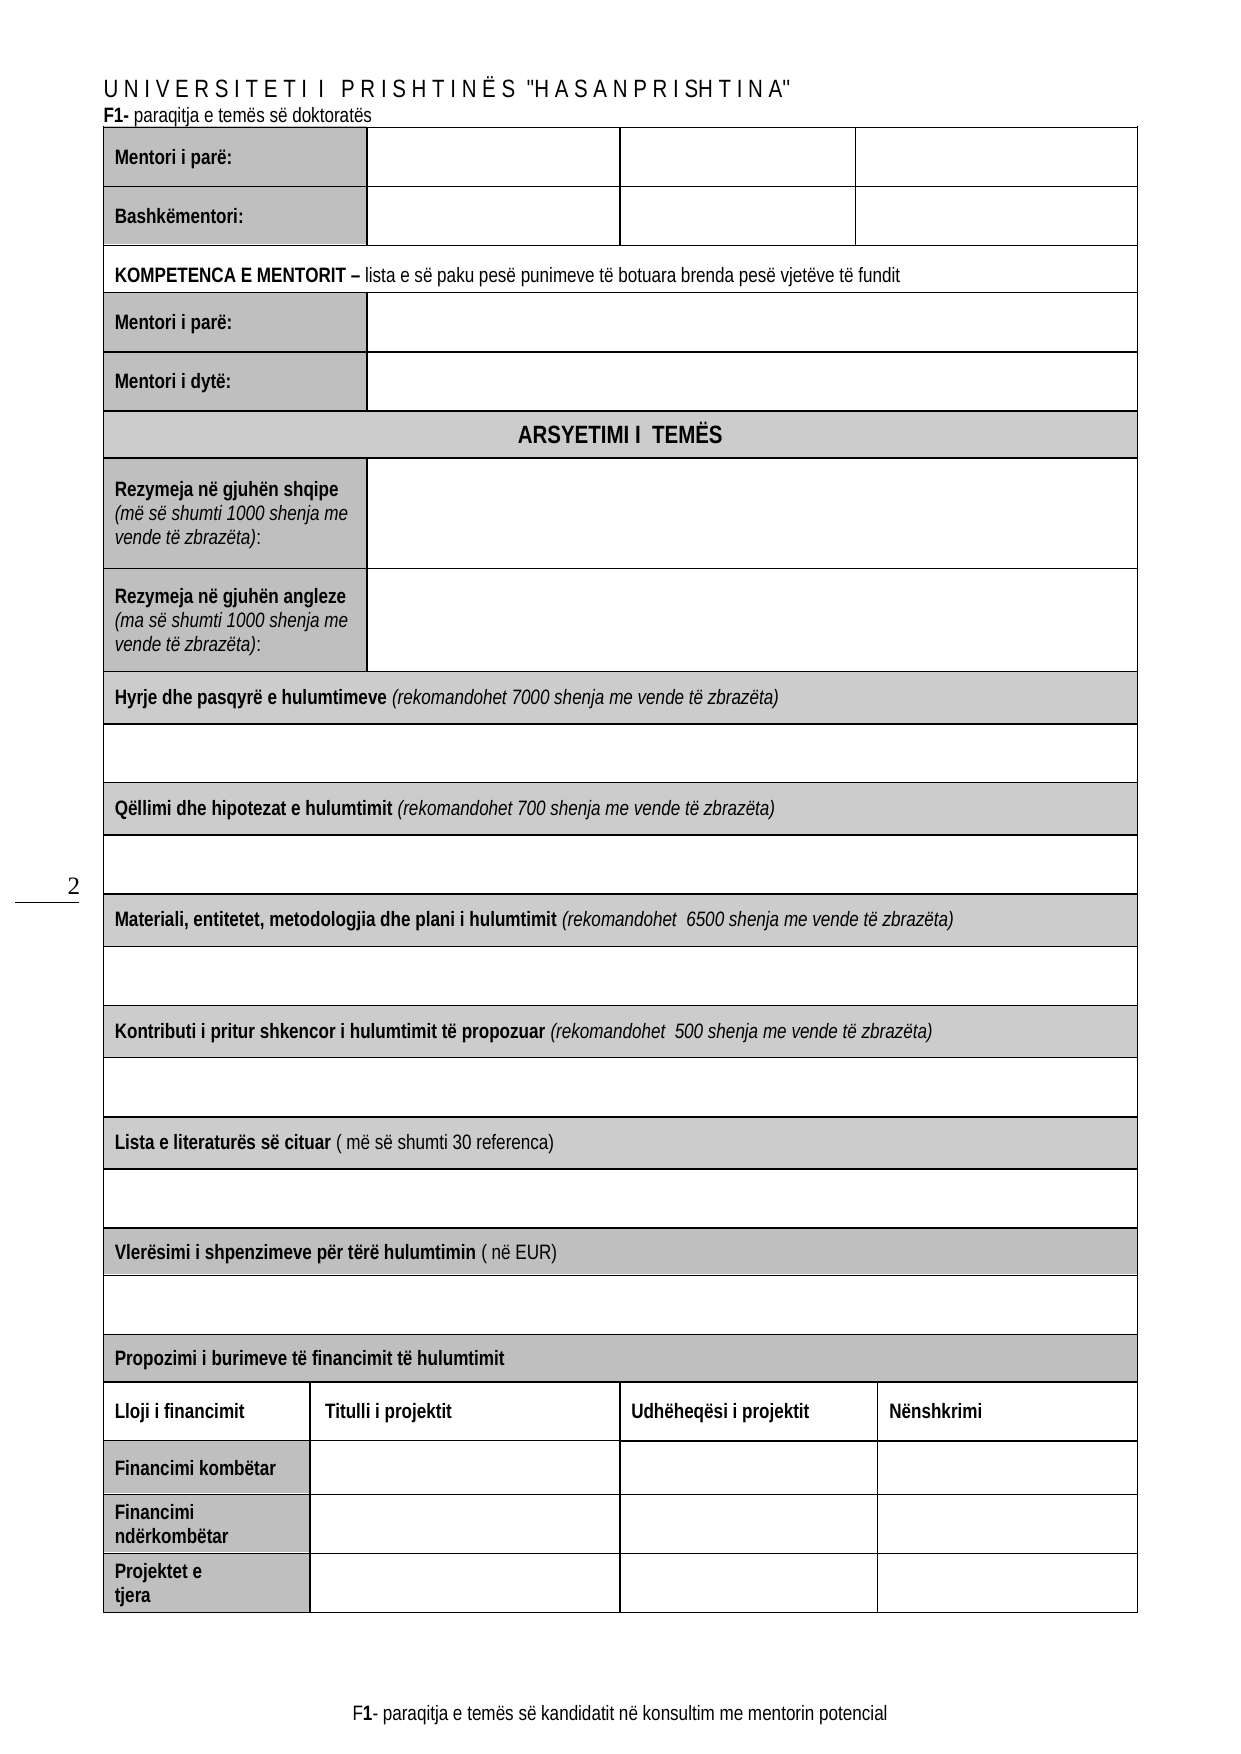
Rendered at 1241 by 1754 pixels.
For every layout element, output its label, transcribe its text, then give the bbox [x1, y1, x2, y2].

table_cell Titulli i projektit [311, 1383, 619, 1440]
table_cell [621, 1442, 877, 1493]
table_cell Mentori i parë: [104, 293, 366, 351]
table_cell Nënshkrimi [878, 1383, 1137, 1440]
table_cell Mentori i dytë: [104, 353, 366, 410]
table_cell Financimi ndërkombëtar [104, 1495, 309, 1552]
table_cell Financimi kombëtar [104, 1441, 309, 1493]
table_cell Rezymeja në gjuhën angleze (ma së shumti 1000 shenja me vende të zbrazëta): [104, 569, 366, 671]
table_cell Hyrje dhe pasqyrë e hulumtimeve (rekomandohet 7000 shenja me vende të zbrazëta) [104, 672, 1137, 723]
table_cell [104, 725, 1137, 782]
table_cell [621, 128, 855, 186]
table_cell Lloji i financimit [104, 1383, 309, 1440]
table_cell Qëllimi dhe hipotezat e hulumtimit (rekomandohet 700 shenja me vende të zbrazëta) [104, 783, 1137, 834]
table_cell Materiali, entitetet, metodologjia dhe plani i hulumtimit (rekomandohet 6500 shenja me vende të zbrazëta) [104, 895, 1137, 946]
table_cell [621, 1495, 877, 1552]
table_cell [368, 459, 1137, 568]
table_cell [104, 1170, 1137, 1227]
table_cell [856, 187, 1137, 244]
table_cell [104, 836, 1137, 893]
table_cell ARSYETIMI I TEMËS [104, 412, 1137, 457]
table_cell [621, 187, 855, 244]
table_cell KOMPETENCA E MENTORIT – lista e së paku pesë punimeve të botuara brenda pesë vjetëve të fundit [104, 246, 1137, 292]
table_cell [878, 1554, 1137, 1612]
table_cell [104, 947, 1137, 1004]
table_cell [104, 1058, 1137, 1116]
table_cell [368, 187, 619, 244]
table_cell [368, 293, 1137, 351]
table_cell Bashkëmentori: [104, 187, 366, 244]
table_cell [311, 1554, 619, 1612]
table_cell [856, 128, 1137, 186]
table_cell [368, 353, 1137, 410]
table_cell Lista e literaturës së cituar ( më së shumti 30 referenca) [104, 1118, 1137, 1168]
table_cell Projektet e tjera [104, 1554, 309, 1612]
table_cell [621, 1554, 877, 1612]
table_cell [311, 1441, 619, 1493]
table_cell Rezymeja në gjuhën shqipe (më së shumti 1000 shenja me vende të zbrazëta): [104, 459, 366, 568]
table_cell Propozimi i burimeve të financimit të hulumtimit [104, 1335, 1137, 1381]
table_cell Mentori i parë: [104, 128, 366, 186]
table_cell Udhëheqësi i projektit [621, 1383, 877, 1440]
table_cell [368, 128, 619, 186]
table_cell [104, 1276, 1137, 1334]
table_cell [878, 1442, 1137, 1493]
table_cell [311, 1495, 619, 1552]
table_cell [368, 569, 1137, 671]
table_cell Kontributi i pritur shkencor i hulumtimit të propozuar (rekomandohet 500 shenja me vende të zbrazëta) [104, 1006, 1137, 1057]
table_cell Vlerësimi i shpenzimeve për tërë hulumtimin ( në EUR) [104, 1229, 1137, 1274]
table_cell [878, 1495, 1137, 1552]
